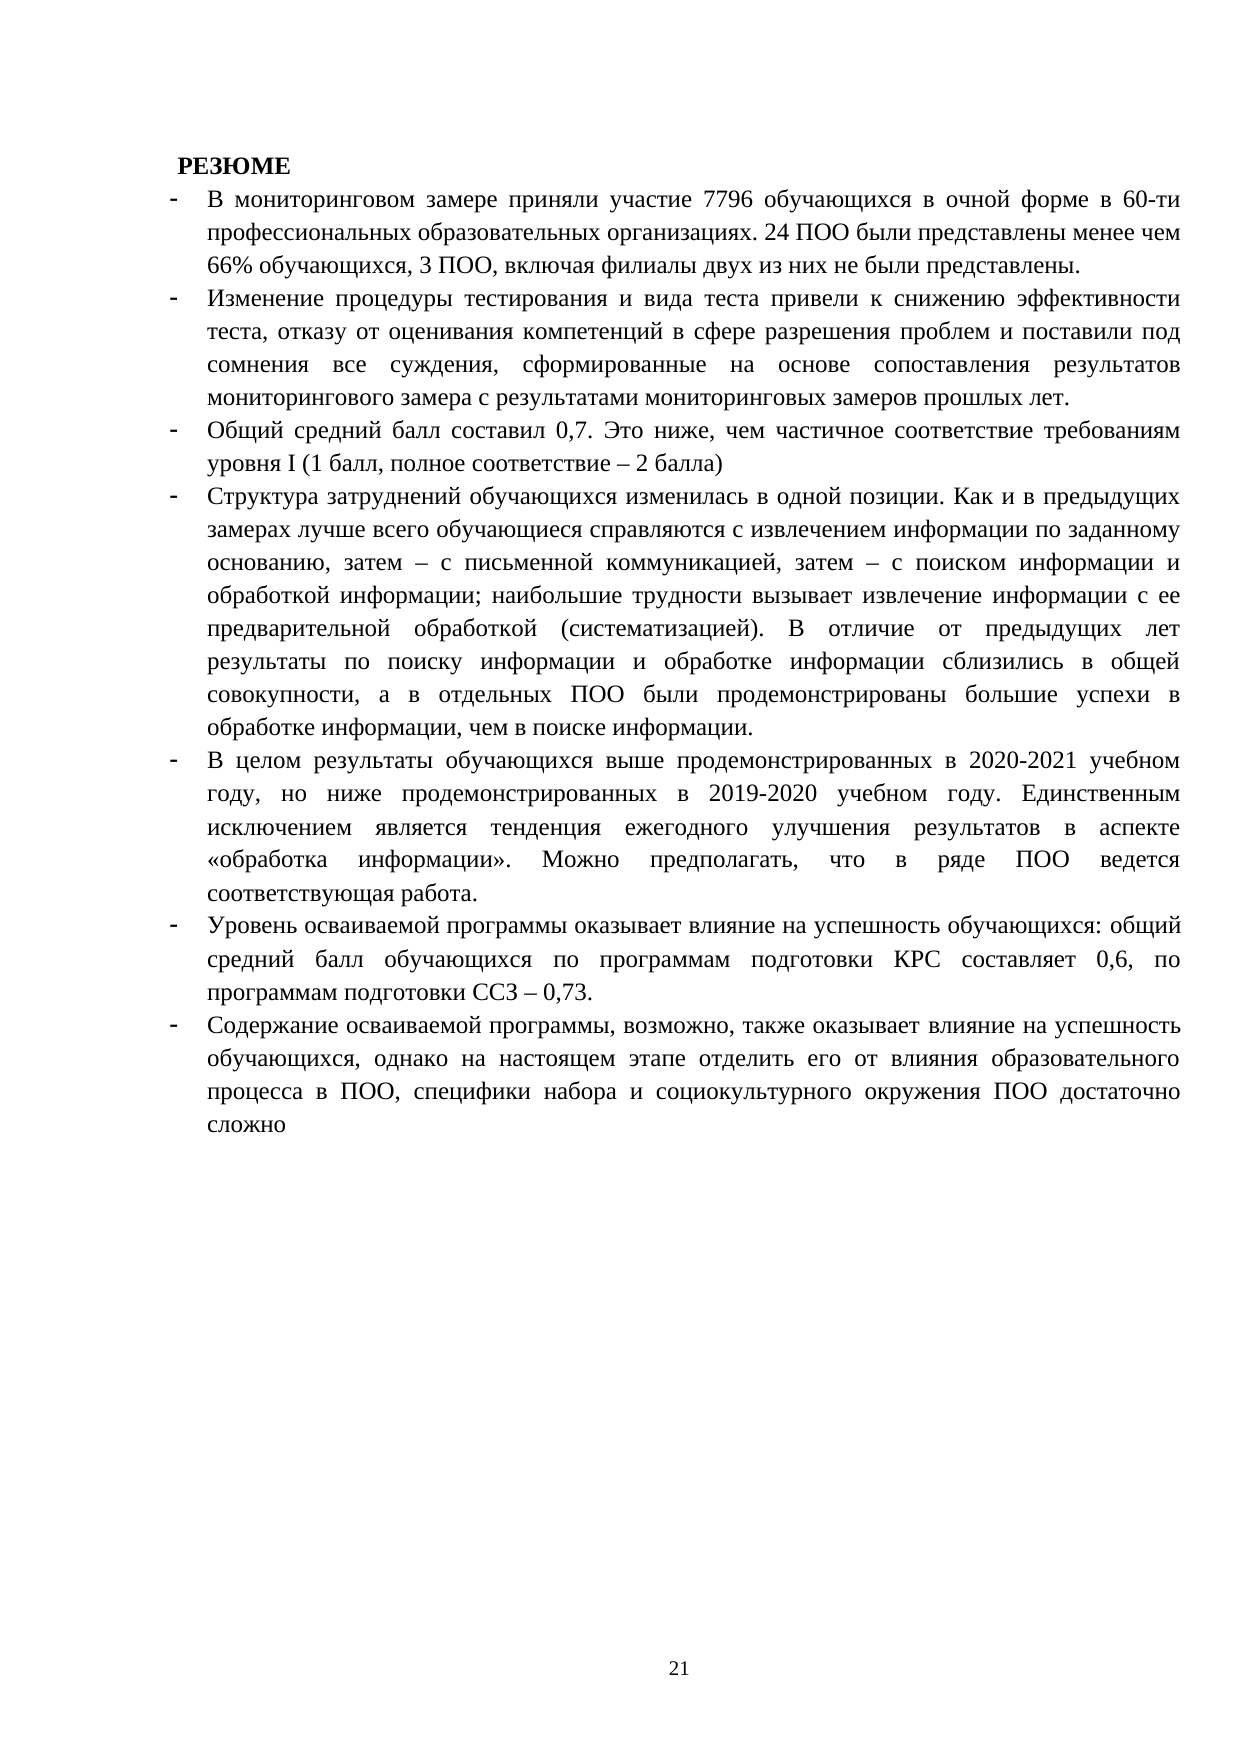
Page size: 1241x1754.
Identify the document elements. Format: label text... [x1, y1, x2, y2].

list В мониторинговом замере приняли участие 7796 обучающихся в очной форме в 60-ти профессиональных образовательных организациях. 24 ПОО были представлены менее чем 66% обучающихся, 3 ПОО, включая филиалы двух из них не были представлены. [169, 184, 1181, 279]
list Общий средний балл составил 0,7. Это ниже, чем частичное соответствие требованиям уровня I (1 балл, полное соответствие – 2 балла) [169, 415, 1181, 477]
list Изменение процедуры тестирования и вида теста привели к снижению эффективности теста, отказу от оценивания компетенций в сфере разрешения проблем и поставили под сомнения все суждения, сформированные на основе сопоставления результатов мониторингового замера с результатами мониторинговых замеров прошлых лет. [169, 283, 1181, 411]
list Уровень осваиваемой программы оказывает влияние на успешность обучающихся: общий средний балл обучающихся по программам подготовки КРС составляет 0,6, по программам подготовки ССЗ – 0,73. [169, 911, 1181, 1005]
list Содержание осваиваемой программы, возможно, также оказывает влияние на успешность обучающихся, однако на настоящем этапе отделить его от влияния образовательного процесса в ПОО, специфики набора и социокультурного окружения ПОО достаточно сложно [169, 1010, 1181, 1137]
list Структура затруднений обучающихся изменилась в одной позиции. Как и в предыдущих замерах лучше всего обучающиеся справляются с извлечением информации по заданному основанию, затем – с письменной коммуникацией, затем – с поиском информации и обработкой информации; наибольшие трудности вызывает извлечение информации с ее предварительной обработкой (систематизацией). В отличие от предыдущих лет результаты по поиску информации и обработке информации сблизились в общей совокупности, а в отдельных ПОО были продемонстрированы большие успехи в обработке информации, чем в поиске информации. [169, 481, 1181, 741]
text РЕЗЮМЕ [177, 151, 1181, 180]
list В целом результаты обучающихся выше продемонстрированных в 2020-2021 учебном году, но ниже продемонстрированных в 2019-2020 учебном году. Единственным исключением является тенденция ежегодного улучшения результатов в аспекте «обработка информации». Можно предполагать, что в ряде ПОО ведется соответствующая работа. [169, 746, 1181, 906]
